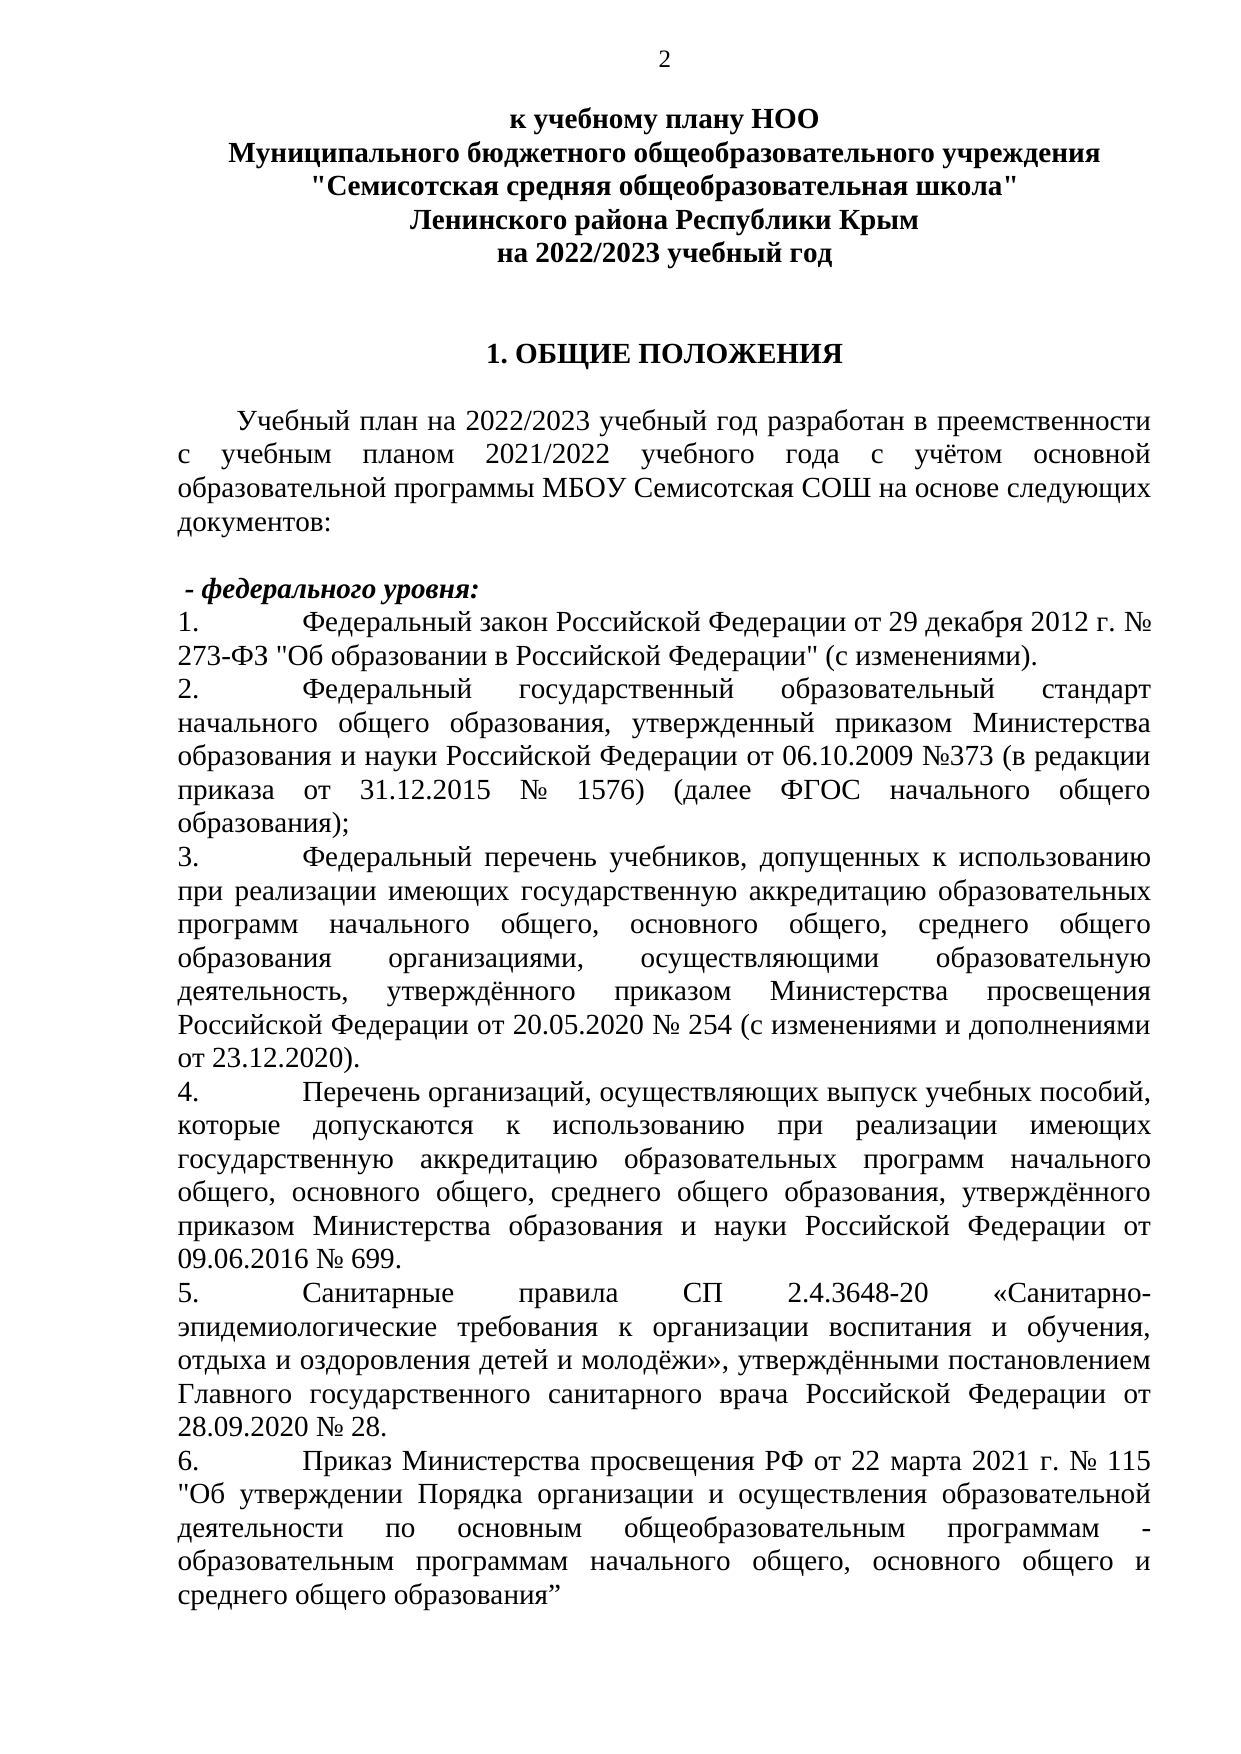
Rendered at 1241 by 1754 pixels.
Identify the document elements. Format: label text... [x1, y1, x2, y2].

text Учебный план на 2022/2023 учебный год разработан в преемственности с учебным планом 2021/2022 учебного года с учётом основной образовательной программы МБОУ Семисотская СОШ на основе следующих документов: [177, 403, 1152, 537]
text к учебному плану НОО [177, 101, 1152, 135]
list Федеральный перечень учебников, допущенных к использованию при реализации имеющих государственную аккредитацию образовательных программ начального общего, основного общего, среднего общего образования организациями, осуществляющими образовательную деятельность, утверждённого приказом Министерства просвещения Российской Федерации от 20.05.2020 № 254 (с изменениями и дополнениями от 23.12.2020). [177, 839, 1152, 1074]
list Санитарные правила СП 2.4.3648-20 «Санитарно-эпидемиологические требования к организации воспитания и обучения, отдыха и оздоровления детей и молодёжи», утверждёнными постановлением Главного государственного санитарного врача Российской Федерации от 28.09.2020 № 28. [177, 1275, 1152, 1443]
list Перечень организаций, осуществляющих выпуск учебных пособий, которые допускаются к использованию при реализации имеющих государственную аккредитацию образовательных программ начального общего, основного общего, среднего общего образования, утверждённого приказом Министерства образования и науки Российской Федерации от 09.06.2016 № 699. [177, 1074, 1152, 1275]
list Федеральный государственный образовательный стандарт начального общего образования, утвержденный приказом Министерства образования и науки Российской Федерации от 06.10.2009 №373 (в редакции приказа от 31.12.2015 № 1576) (далее ФГОС начального общего образования); [177, 671, 1152, 839]
text Муниципального бюджетного общеобразовательного учреждения [177, 135, 1152, 168]
text Ленинского района Республики Крым [177, 202, 1152, 235]
text "Семисотская средняя общеобразовательная школа" [177, 168, 1152, 202]
text 1. ОБЩИЕ ПОЛОЖЕНИЯ [177, 336, 1152, 369]
list Федеральный закон Российской Федерации от 29 декабря 2012 г. № 273-ФЗ "Об образовании в Российской Федерации" (с изменениями). [177, 604, 1152, 671]
list Приказ Министерства просвещения РФ от 22 марта 2021 г. № 115 "Об утверждении Порядка организации и осуществления образовательной деятельности по основным общеобразовательным программам - образовательным программам начального общего, основного общего и среднего общего образования” [177, 1443, 1152, 1611]
text на 2022/2023 учебный год [177, 235, 1152, 269]
text - федерального уровня: [201, 571, 1152, 604]
